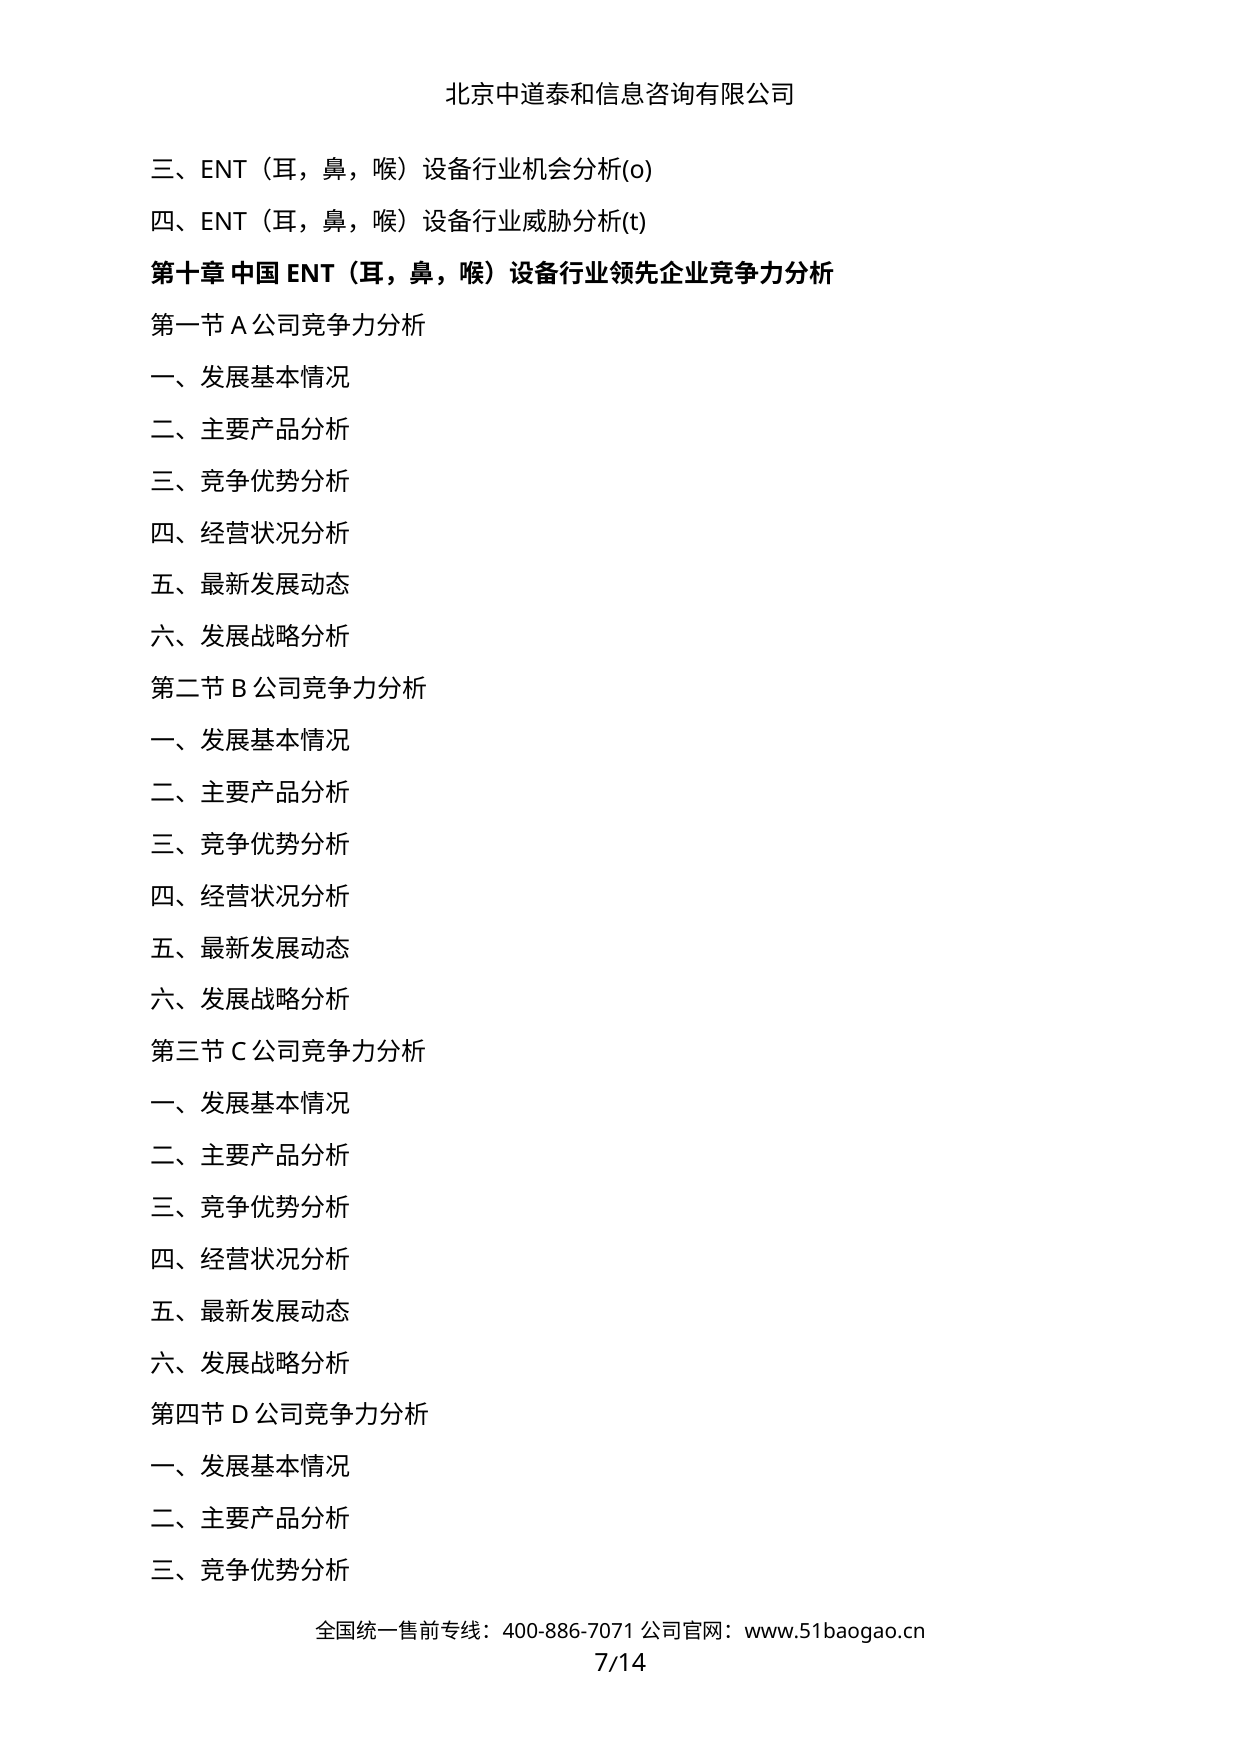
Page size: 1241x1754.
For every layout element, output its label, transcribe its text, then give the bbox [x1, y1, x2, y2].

text 第二节 B公司竞争力分析 [150, 669, 1090, 705]
text 五、最新发展动态 [150, 565, 1090, 601]
text 二、主要产品分析 [150, 409, 1090, 446]
text 二、主要产品分析 [150, 772, 1090, 809]
text 三、竞争优势分析 [150, 461, 1090, 497]
text 一、发展基本情况 [150, 357, 1090, 394]
text 第三节 C公司竞争力分析 [150, 1032, 1090, 1068]
text 一、发展基本情况 [150, 721, 1090, 757]
text 四、ENT（耳，鼻，喉）设备行业威胁分析(t) [150, 202, 1090, 238]
text 第一节 A公司竞争力分析 [150, 306, 1090, 342]
text 三、ENT（耳，鼻，喉）设备行业机会分析(o) [150, 150, 1090, 186]
text 六、发展战略分析 [150, 1343, 1090, 1379]
text 六、发展战略分析 [150, 980, 1090, 1016]
text 六、发展战略分析 [150, 617, 1090, 653]
text 三、竞争优势分析 [150, 1187, 1090, 1224]
text 五、最新发展动态 [150, 1291, 1090, 1327]
text 三、竞争优势分析 [150, 1551, 1090, 1587]
text 三、竞争优势分析 [150, 824, 1090, 861]
text 一、发展基本情况 [150, 1084, 1090, 1120]
text 四、经营状况分析 [150, 513, 1090, 549]
text 第四节 D公司竞争力分析 [150, 1395, 1090, 1431]
text 二、主要产品分析 [150, 1136, 1090, 1172]
text 四、经营状况分析 [150, 1239, 1090, 1276]
text 一、发展基本情况 [150, 1447, 1090, 1483]
text 第十章 中国ENT（耳，鼻，喉）设备行业领先企业竞争力分析 [150, 254, 1090, 290]
text 二、主要产品分析 [150, 1499, 1090, 1535]
text 五、最新发展动态 [150, 928, 1090, 964]
text 四、经营状况分析 [150, 876, 1090, 912]
